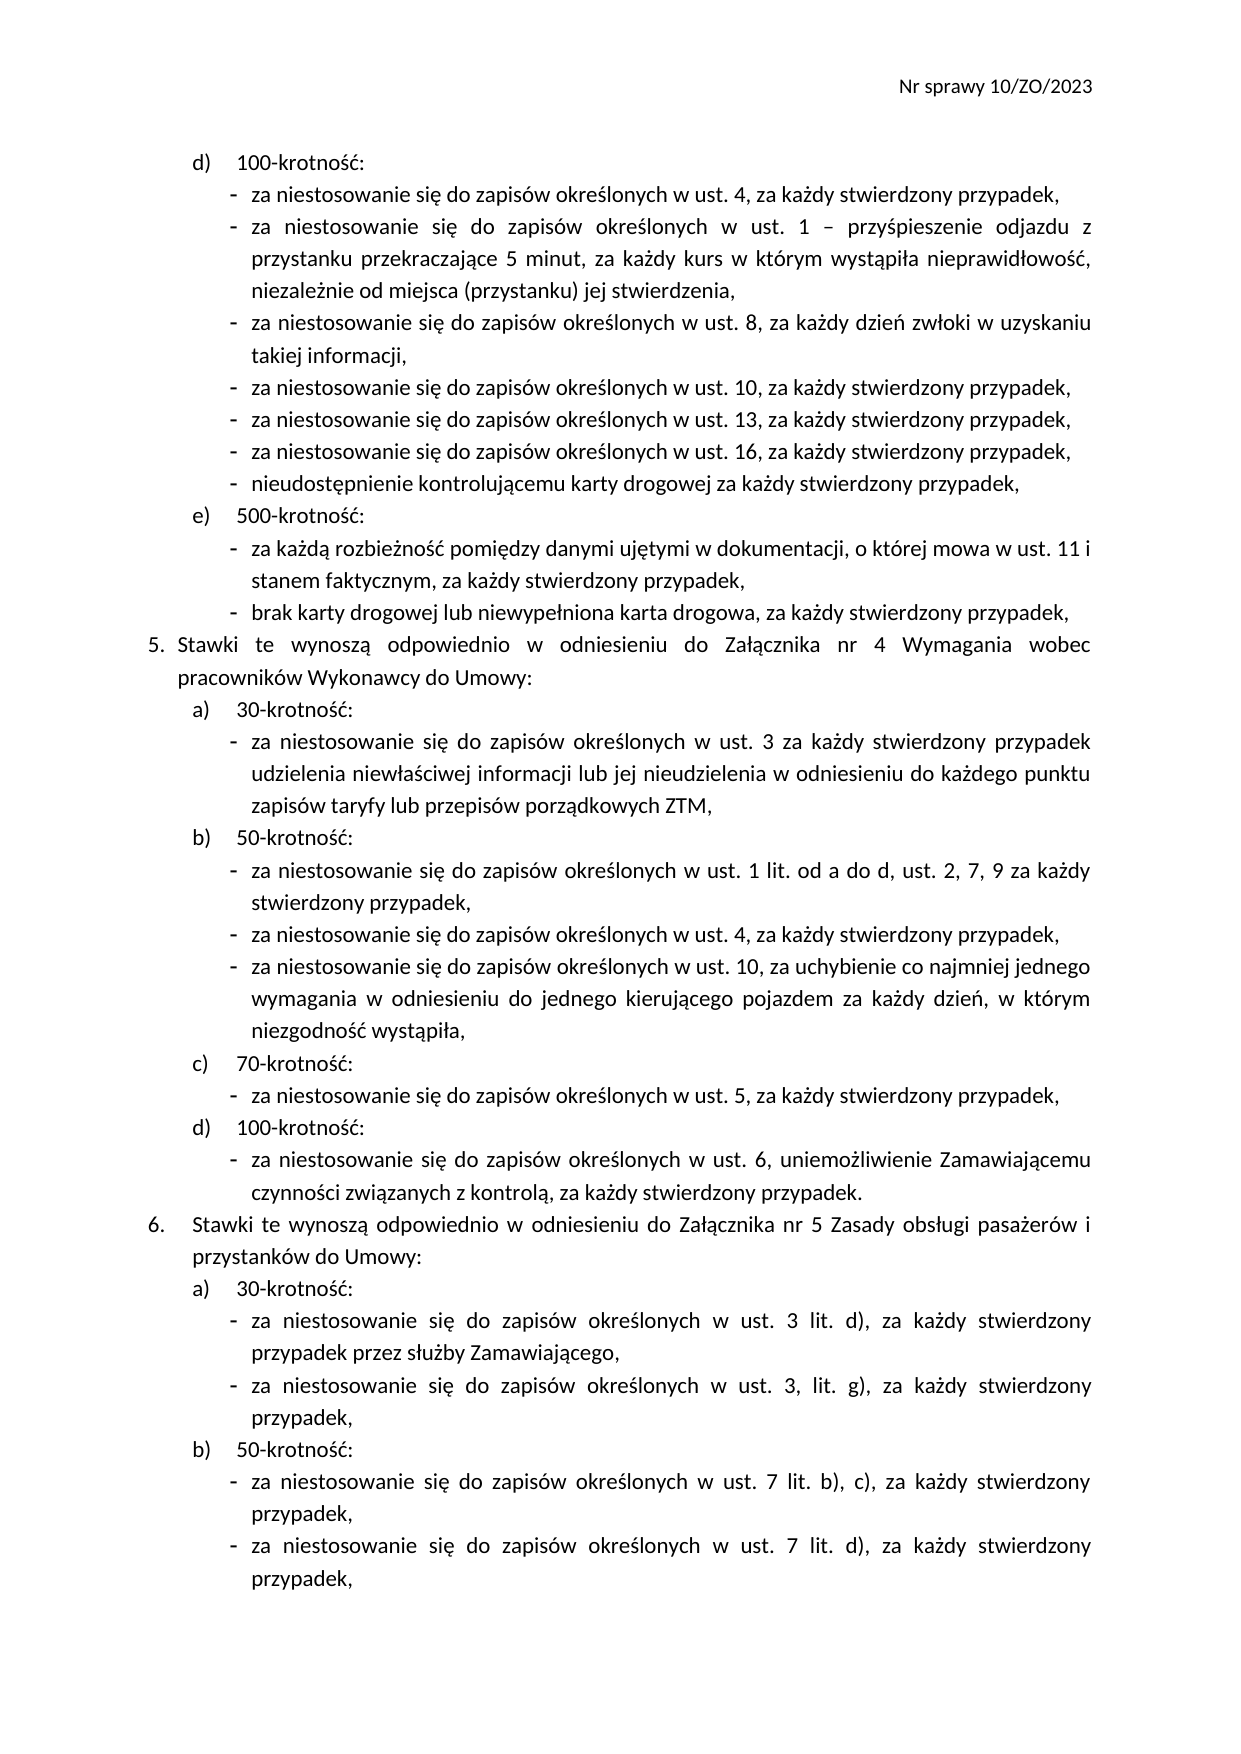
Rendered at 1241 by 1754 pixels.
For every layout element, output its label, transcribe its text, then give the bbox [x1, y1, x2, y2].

list za niestosowanie się do zapisów określonych w ust. 8, za każdy dzień zwłoki w uzyskaniu takiej informacji, [229, 308, 1093, 369]
list za niestosowanie się do zapisów określonych w ust. 4, za każdy stwierdzony przypadek, [229, 920, 1093, 948]
list 50-krotność: [192, 1435, 1093, 1463]
list za niestosowanie się do zapisów określonych w ust. 7 lit. d), za każdy stwierdzony przypadek, [229, 1532, 1093, 1592]
list za niestosowanie się do zapisów określonych w ust. 5, za każdy stwierdzony przypadek, [229, 1081, 1093, 1109]
list za niestosowanie się do zapisów określonych w ust. 4, za każdy stwierdzony przypadek, [229, 180, 1093, 208]
list za niestosowanie się do zapisów określonych w ust. 6, uniemożliwienie Zamawiającemu czynności związanych z kontrolą, za każdy stwierdzony przypadek. [229, 1145, 1093, 1206]
list za każdą rozbieżność pomiędzy danymi ujętymi w dokumentacji, o której mowa w ust. 11 i stanem faktycznym, za każdy stwierdzony przypadek, [229, 534, 1093, 594]
list 100-krotność: [192, 1113, 1093, 1141]
list za niestosowanie się do zapisów określonych w ust. 16, za każdy stwierdzony przypadek, [229, 437, 1093, 465]
list za niestosowanie się do zapisów określonych w ust. 3, lit. g), za każdy stwierdzony przypadek, [229, 1371, 1093, 1431]
list Stawki te wynoszą odpowiednio w odniesieniu do Załącznika nr 4 Wymagania wobec pracowników Wykonawcy do Umowy: [148, 630, 1093, 691]
list 30-krotność: [192, 1274, 1093, 1302]
list 50-krotność: [192, 823, 1093, 852]
list za niestosowanie się do zapisów określonych w ust. 10, za każdy stwierdzony przypadek, [229, 373, 1093, 401]
list 70-krotność: [192, 1049, 1093, 1077]
list nieudostępnienie kontrolującemu karty drogowej za każdy stwierdzony przypadek, [229, 469, 1093, 497]
list 500-krotność: [192, 502, 1093, 530]
list za niestosowanie się do zapisów określonych w ust. 7 lit. b), c), za każdy stwierdzony przypadek, [229, 1467, 1093, 1527]
list za niestosowanie się do zapisów określonych w ust. 1 lit. od a do d, ust. 2, 7, 9 za każdy stwierdzony przypadek, [229, 856, 1093, 916]
list za niestosowanie się do zapisów określonych w ust. 13, za każdy stwierdzony przypadek, [229, 405, 1093, 433]
list za niestosowanie się do zapisów określonych w ust. 1 – przyśpieszenie odjazdu z przystanku przekraczające 5 minut, za każdy kurs w którym wystąpiła nieprawidłowość, niezależnie od miejsca (przystanku) jej stwierdzenia, [229, 212, 1093, 304]
list 30-krotność: [192, 695, 1093, 723]
list Stawki te wynoszą odpowiednio w odniesieniu do Załącznika nr 5 Zasady obsługi pasażerów i przystanków do Umowy: [148, 1210, 1093, 1270]
list za niestosowanie się do zapisów określonych w ust. 10, za uchybienie co najmniej jednego wymagania w odniesieniu do jednego kierującego pojazdem za każdy dzień, w którym niezgodność wystąpiła, [229, 952, 1093, 1045]
list za niestosowanie się do zapisów określonych w ust. 3 lit. d), za każdy stwierdzony przypadek przez służby Zamawiającego, [229, 1306, 1093, 1367]
list brak karty drogowej lub niewypełniona karta drogowa, za każdy stwierdzony przypadek, [229, 598, 1093, 626]
list 100-krotność: [192, 148, 1093, 176]
list za niestosowanie się do zapisów określonych w ust. 3 za każdy stwierdzony przypadek udzielenia niewłaściwej informacji lub jej nieudzielenia w odniesieniu do każdego punktu zapisów taryfy lub przepisów porządkowych ZTM, [229, 727, 1093, 819]
